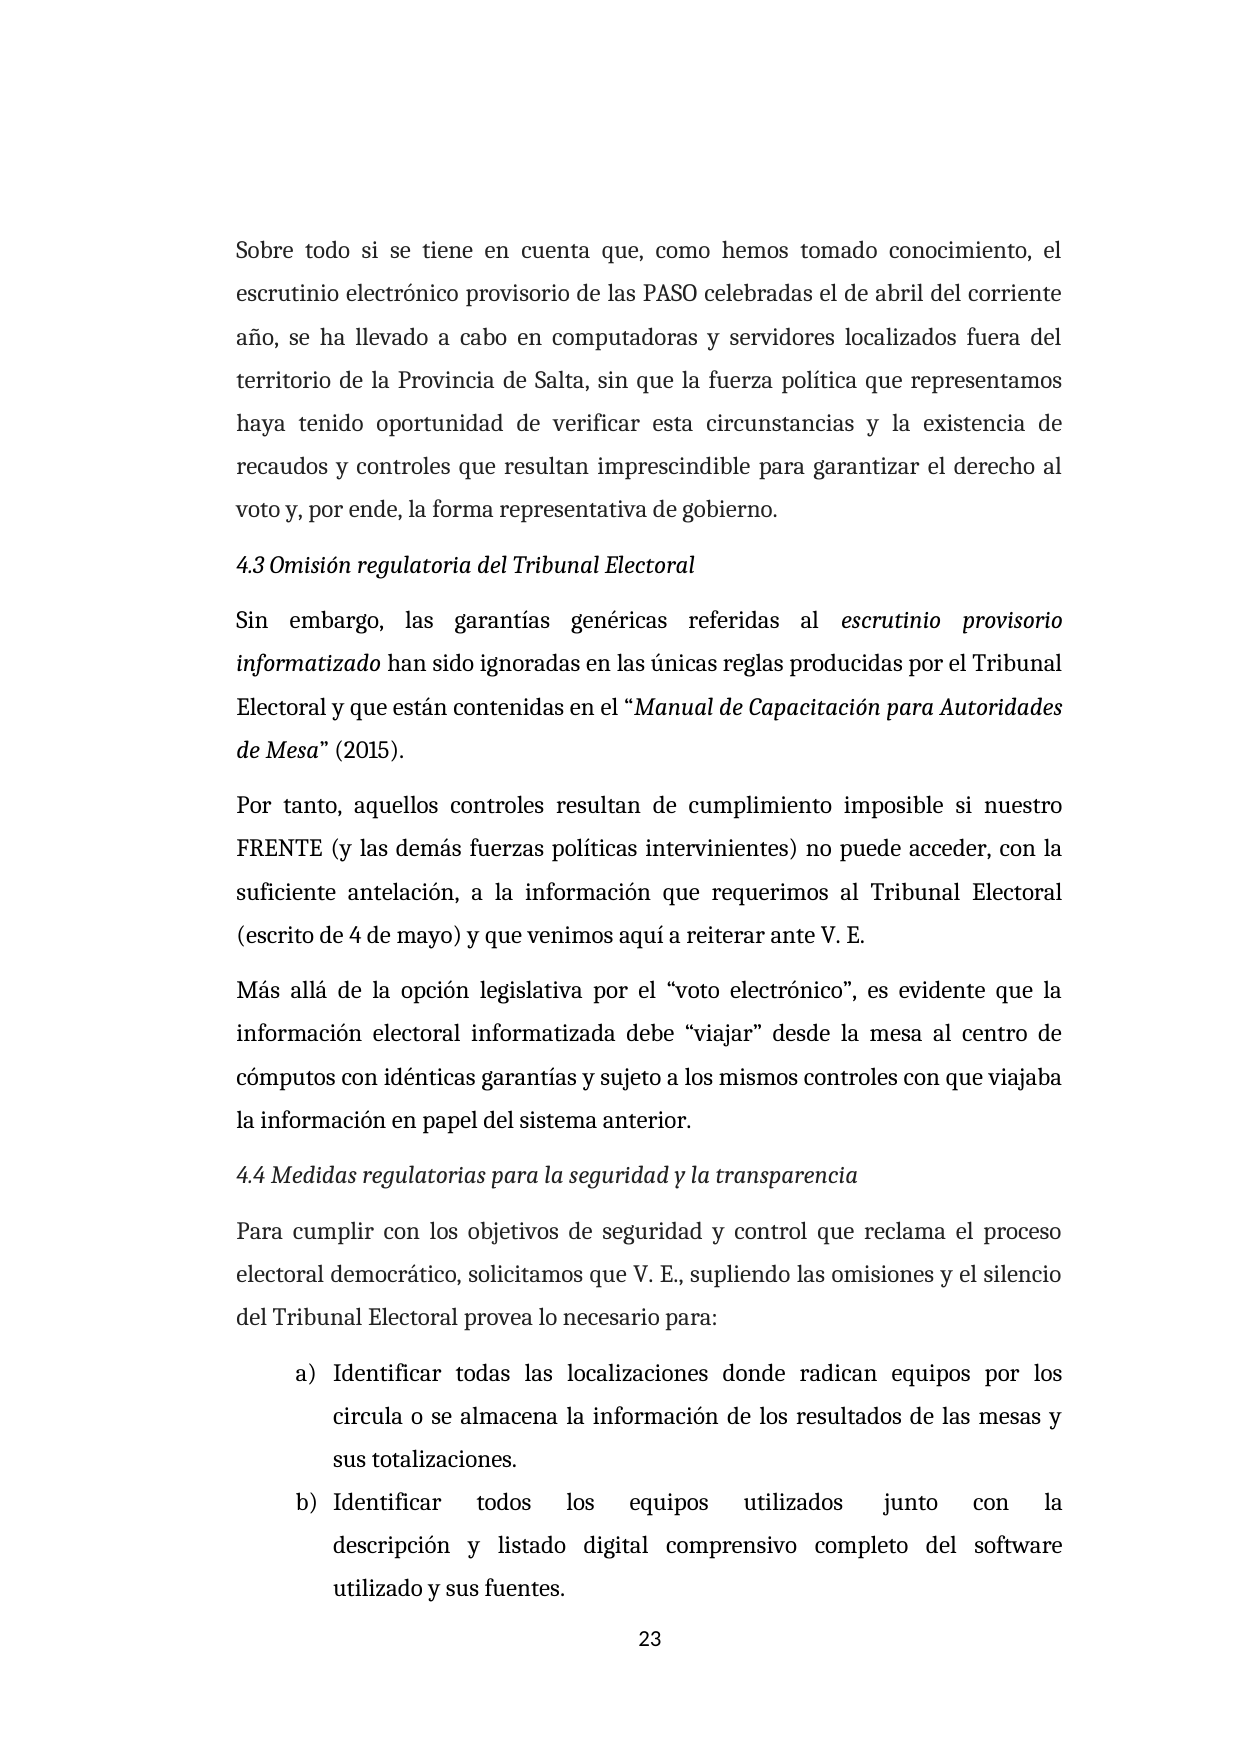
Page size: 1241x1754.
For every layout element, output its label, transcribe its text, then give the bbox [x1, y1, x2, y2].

text Sin embargo, las garantías genéricas referidas al escrutinio provisorio informatizado han sido ignoradas en las únicas reglas producidas por el Tribunal Electoral y que están contenidas en el “Manual de Capacitación para Autoridades de Mesa” (2015). [236, 606, 1063, 764]
list Identificar todas las localizaciones donde radican equipos por los circula o se almacena la información de los resultados de las mesas y sus totalizaciones. [295, 1359, 1063, 1474]
text Por tanto, aquellos controles resultan de cumplimiento imposible si nuestro FRENTE (y las demás fuerzas políticas intervinientes) no puede acceder, con la suficiente antelación, a la información que requerimos al Tribunal Electoral (escrito de 4 de mayo) y que venimos aquí a reiterar ante V. E. [236, 791, 1063, 949]
text Sobre todo si se tiene en cuenta que, como hemos tomado conocimiento, el escrutinio electrónico provisorio de las PASO celebradas el de abril del corriente año, se ha llevado a cabo en computadoras y servidores localizados fuera del territorio de la Provincia de Salta, sin que la fuerza política que representamos haya tenido oportunidad de verificar esta circunstancias y la existencia de recaudos y controles que resultan imprescindible para garantizar el derecho al voto y, por ende, la forma representativa de gobierno. [236, 236, 1063, 524]
text 4.4 Medidas regulatorias para la seguridad y la transparencia [236, 1161, 1063, 1190]
text 4.3 Omisión regulatoria del Tribunal Electoral [236, 551, 1063, 579]
text Más allá de la opción legislativa por el “voto electrónico”, es evidente que la información electoral informatizada debe “viajar” desde la mesa al centro de cómputos con idénticas garantías y sujeto a los mismos controles con que viajaba la información en papel del sistema anterior. [236, 976, 1063, 1134]
list Identificar todos los equipos utilizados junto con la descripción y listado digital comprensivo completo del software utilizado y sus fuentes. [295, 1488, 1063, 1603]
text Para cumplir con los objetivos de seguridad y control que reclama el proceso electoral democrático, solicitamos que V. E., supliendo las omisiones y el silencio del Tribunal Electoral provea lo necesario para: [236, 1217, 1063, 1332]
